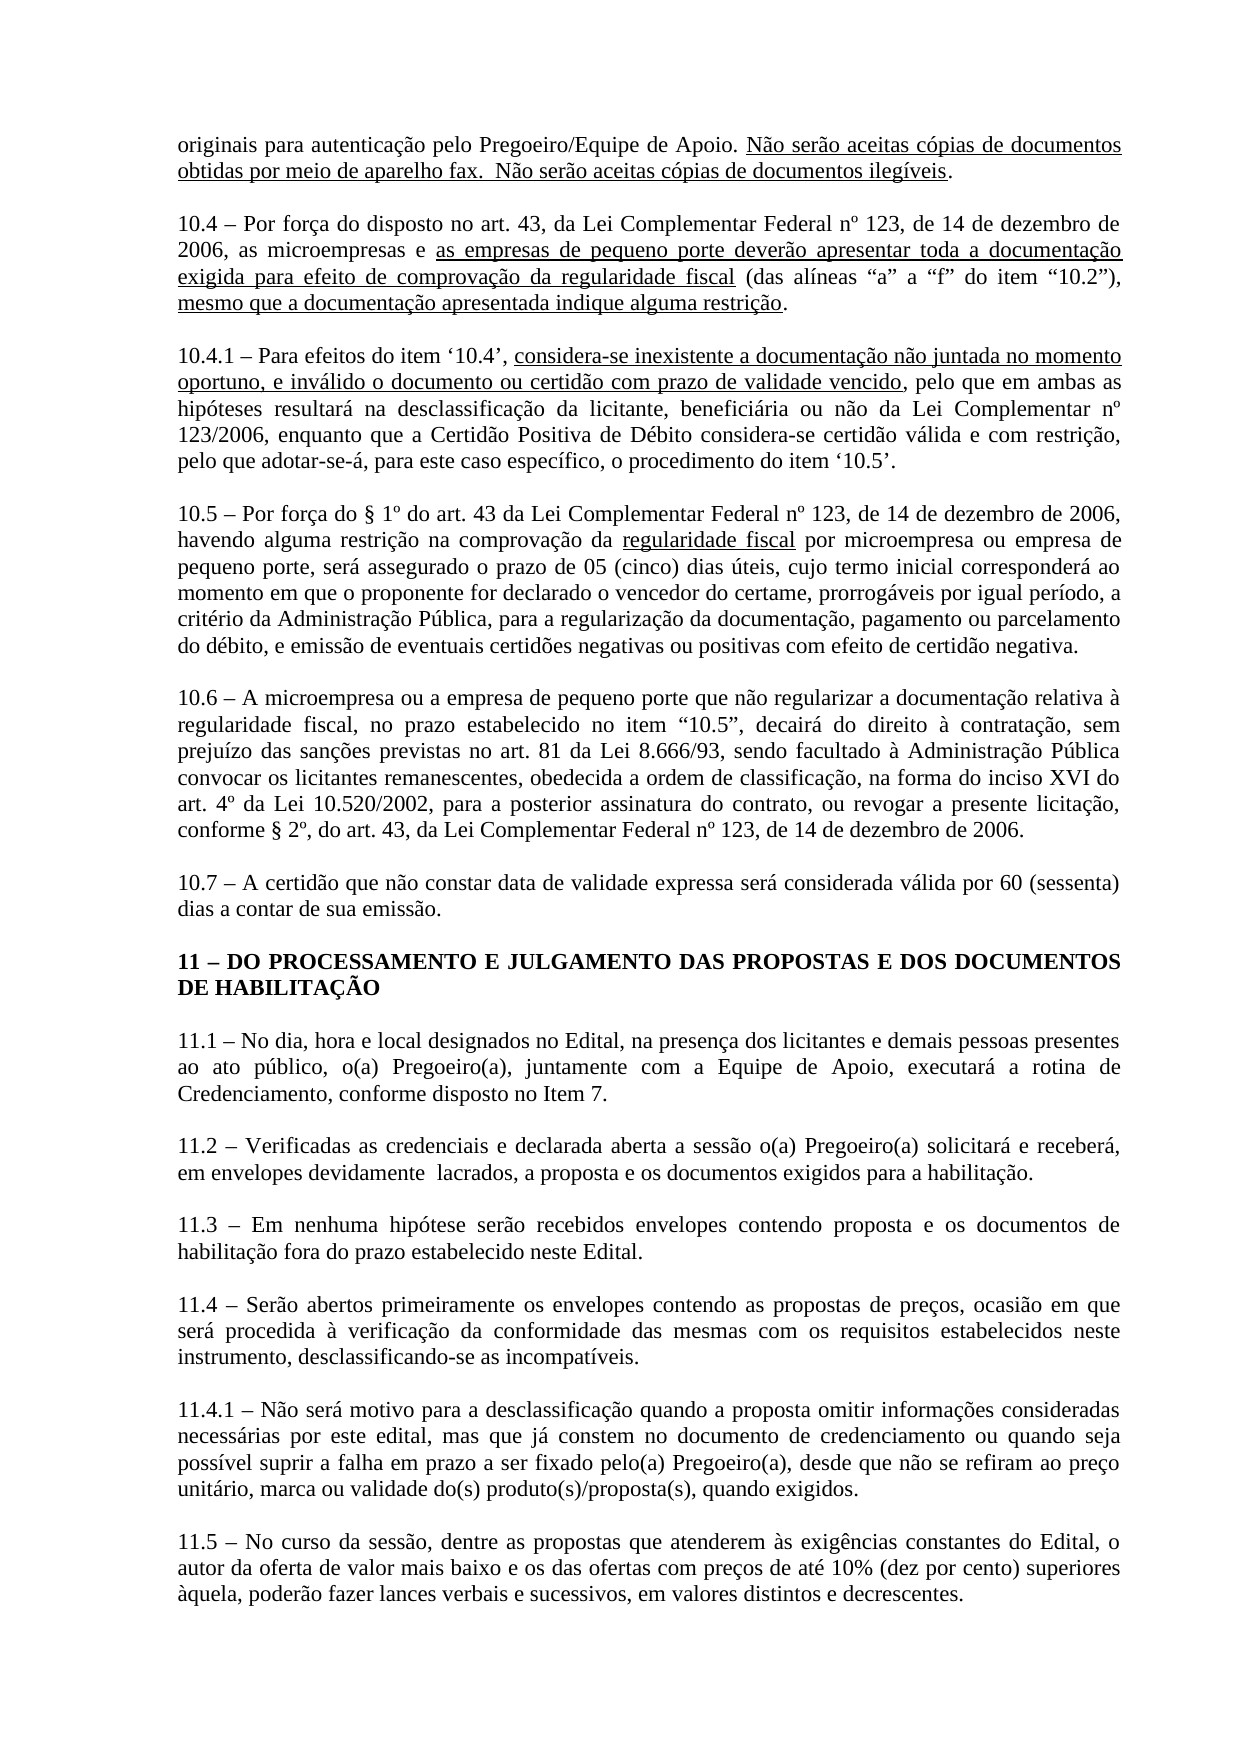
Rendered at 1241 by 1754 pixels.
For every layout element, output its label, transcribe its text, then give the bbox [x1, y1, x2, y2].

text 10.4 – Por força do disposto no art. 43, da Lei Complementar Federal nº 123, de 14 de dezembro de 2006, as microempresas e as empresas de pequeno porte deverão apresentar toda a documentação exigida para efeito de comprovação da regularidade fiscal (das alíneas “a” a “f” do item “), mesmo que a documentação apresentada indique alguma restrição. [177, 210, 1122, 316]
text 11.2 – Verificadas as credenciais e declarada aberta a sessão o(a) Pregoeiro(a) solicitará e receberá, em envelopes devidamente lacrados, a proposta e os documentos exigidos para a habilitação. [177, 1132, 1122, 1185]
text 11 – DO PROCESSAMENTO E JULGAMENTO DAS PROPOSTAS E DOS DOCUMENTOS DE HABILITAÇÃO [177, 948, 1122, 1001]
text 11.1 – No dia, hora e local designados no Edital, na presença dos licitantes e demais pessoas presentes ao ato público, o(a) Pregoeiro(a), juntamente com a Equipe de Apoio, executará a rotina de Credenciamento, conforme disposto no Item 7. [177, 1027, 1122, 1106]
text 10.7 – A certidão que não constar data de validade expressa será considerada válida por 60 (sessenta) dias a contar de sua emissão. [177, 869, 1122, 922]
text 11.5 – No curso da sessão, dentre as propostas que atenderem às exigências constantes do Edital, o autor da oferta de valor mais baixo e os das ofertas com preços de até 10% (dez por cento) superiores àquela, poderão fazer lances verbais e sucessivos, em valores distintos e decrescentes. [177, 1528, 1122, 1607]
text 11.4.1 – Não será motivo para a desclassificação quando a proposta omitir informações consideradas necessárias por este edital, mas que já constem no documento de credenciamento ou quando seja possível suprir a falha em prazo a ser fixado pelo(a) Pregoeiro(a), desde que não se refiram ao preço unitário, marca ou validade do(s) produto(s)/proposta(s), quando exigidos. [177, 1396, 1122, 1501]
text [177, 131, 1122, 184]
text 11.3 – Em nenhuma hipótese serão recebidos envelopes contendo proposta e os documentos de habilitação fora do prazo estabelecido neste Edital. [177, 1212, 1122, 1264]
text 11.4 – Serão abertos primeiramente os envelopes contendo as propostas de preços, ocasião em que será procedida à verificação da conformidade das mesmas com os requisitos estabelecidos neste instrumento, desclassificando-se as incompatíveis. [177, 1291, 1122, 1370]
text 10.4.1 – Para efeitos do item ‘10.4’, considera-se inexistente a documentação não juntada no momento oportuno, e inválido o documento ou certidão com prazo de validade vencido, pelo que em ambas as hipóteses resultará na desclassificação da licitante, beneficiária ou não da Lei Complementar nº 123/2006, enquanto que a Certidão Positiva de Débito considera-se certidão válida e com restrição, pelo que adotar-se-á, para este caso específico, o procedimento do item ‘10.5’. [177, 342, 1122, 474]
text 10.6 – A microempresa ou a empresa de pequeno porte que não regularizar a documentação relativa à regularidade fiscal, no prazo estabelecido no item “, decairá do direito à contratação, sem prejuízo das sanções previstas no art. 81 da Lei 8.666/93, sendo facultado à Administração Pública convocar os licitantes remanescentes, obedecida a ordem de classificação, na forma do inciso XVI do art. 4º da Lei 10.520/2002, para a posterior assinatura do contrato, ou revogar a presente licitação, conforme § 2º, do art. 43, da Lei Complementar Federal nº 123, de 14 de dezembro de 2006. [177, 684, 1122, 843]
text 10.5 – Por força do § 1º do art. 43 da Lei Complementar Federal nº 123, de 14 de dezembro de 2006, havendo alguma restrição na comprovação da regularidade fiscal por microempresa ou empresa de pequeno porte, será assegurado o prazo de 05 (cinco) dias úteis, cujo termo inicial corresponderá ao momento em que o proponente for declarado o vencedor do certame, prorrogáveis por igual período, a critério da Administração Pública, para a regularização da documentação, pagamento ou parcelamento do débito, e emissão de eventuais certidões negativas ou positivas com efeito de certidão negativa. [177, 500, 1122, 658]
